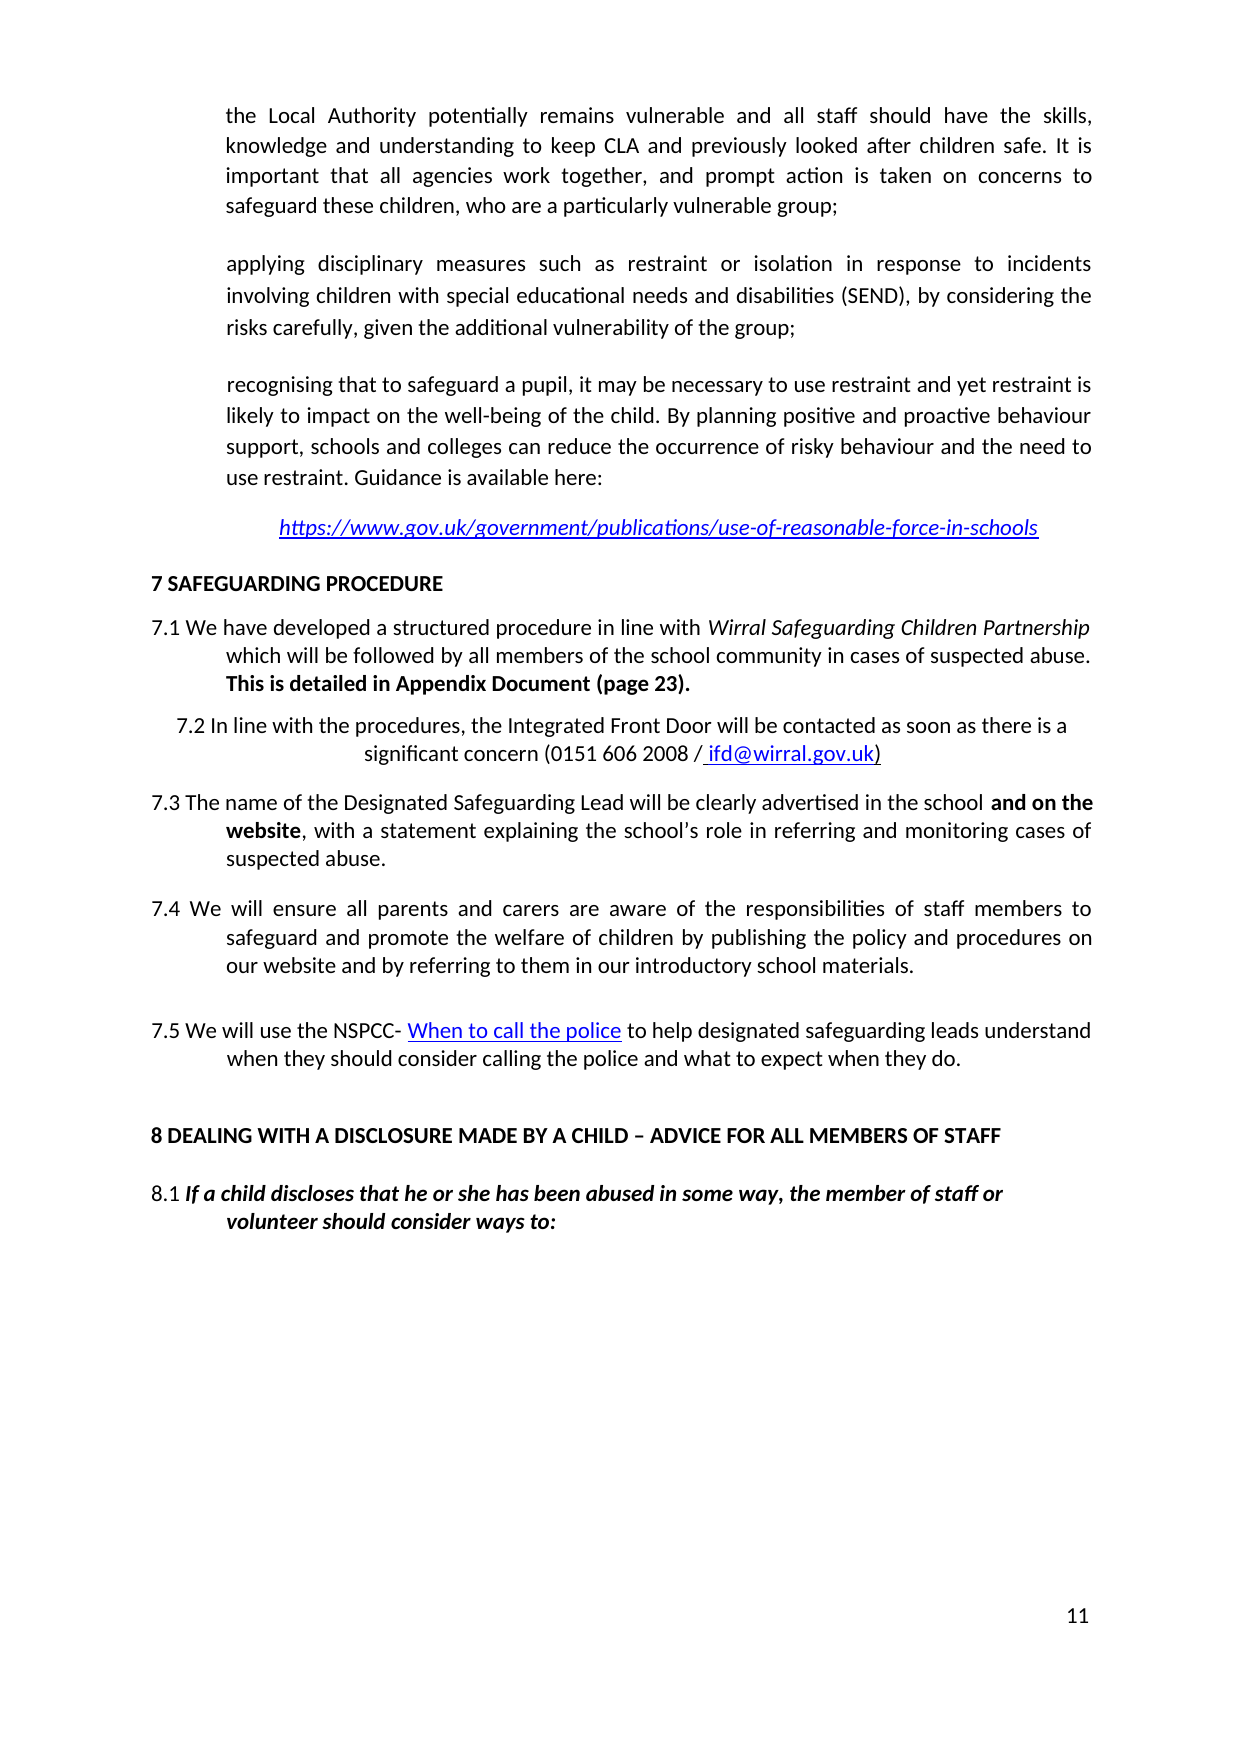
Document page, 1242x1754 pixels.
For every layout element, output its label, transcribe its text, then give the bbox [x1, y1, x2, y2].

text 7.4 We will ensure all parents and carers are aware of the responsibilities of staff members to safeguard and promote the welfare of children by publishing the policy and procedures on our website and by referring to them in our introductory school materials. [151, 894, 1094, 979]
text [225, 101, 1094, 219]
text 8 DEALING WITH A DISCLOSURE MADE BY A CHILD – ADVICE FOR ALL MEMBERS OF STAFF [151, 1122, 1125, 1150]
text 7.2 In line with the procedures, the Integrated Front Door will be contacted as soon as there is a significant concern (0151 606 2008 / ifd@wirral.gov.uk) [156, 711, 1088, 768]
text 11 [136, 1601, 1089, 1629]
text 7.1 We have developed a structured procedure in line with Wirral Safeguarding Children Partnership which will be followed by all members of the school community in cases of suspected abuse. This is detailed in Appendix Document (page 23). [151, 613, 1093, 698]
text applying disciplinary measures such as restraint or isolation in response to incidents involving children with special educational needs and disabilities (SEND), by considering the risks carefully, given the additional vulnerability of the group; [226, 249, 1093, 341]
text 7 SAFEGUARDING PROCEDURE [151, 569, 1125, 597]
text https://www.gov.uk/government/publications/use-of-reasonable-force-in-schools [136, 513, 1039, 541]
text 7.5 We will use the NSPCC- When to call the police to help designated safeguarding leads understand when they should consider calling the police and what to expect when they do. [151, 1016, 1092, 1073]
text 7.3 The name of the Designated Safeguarding Lead will be clearly advertised in the school and on the website, with a statement explaining the school’s role in referring and monitoring cases of suspected abuse. [151, 788, 1093, 872]
text 8.1 If a child discloses that he or she has been abused in some way, the member of staff or volunteer should consider ways to: [151, 1179, 1092, 1235]
text recognising that to safeguard a pupil, it may be necessary to use restraint and yet restraint is likely to impact on the well-being of the child. By planning positive and proactive behaviour support, schools and colleges can reduce the occurrence of risky behaviour and the need to use restraint. Guidance is available here: [226, 371, 1094, 491]
